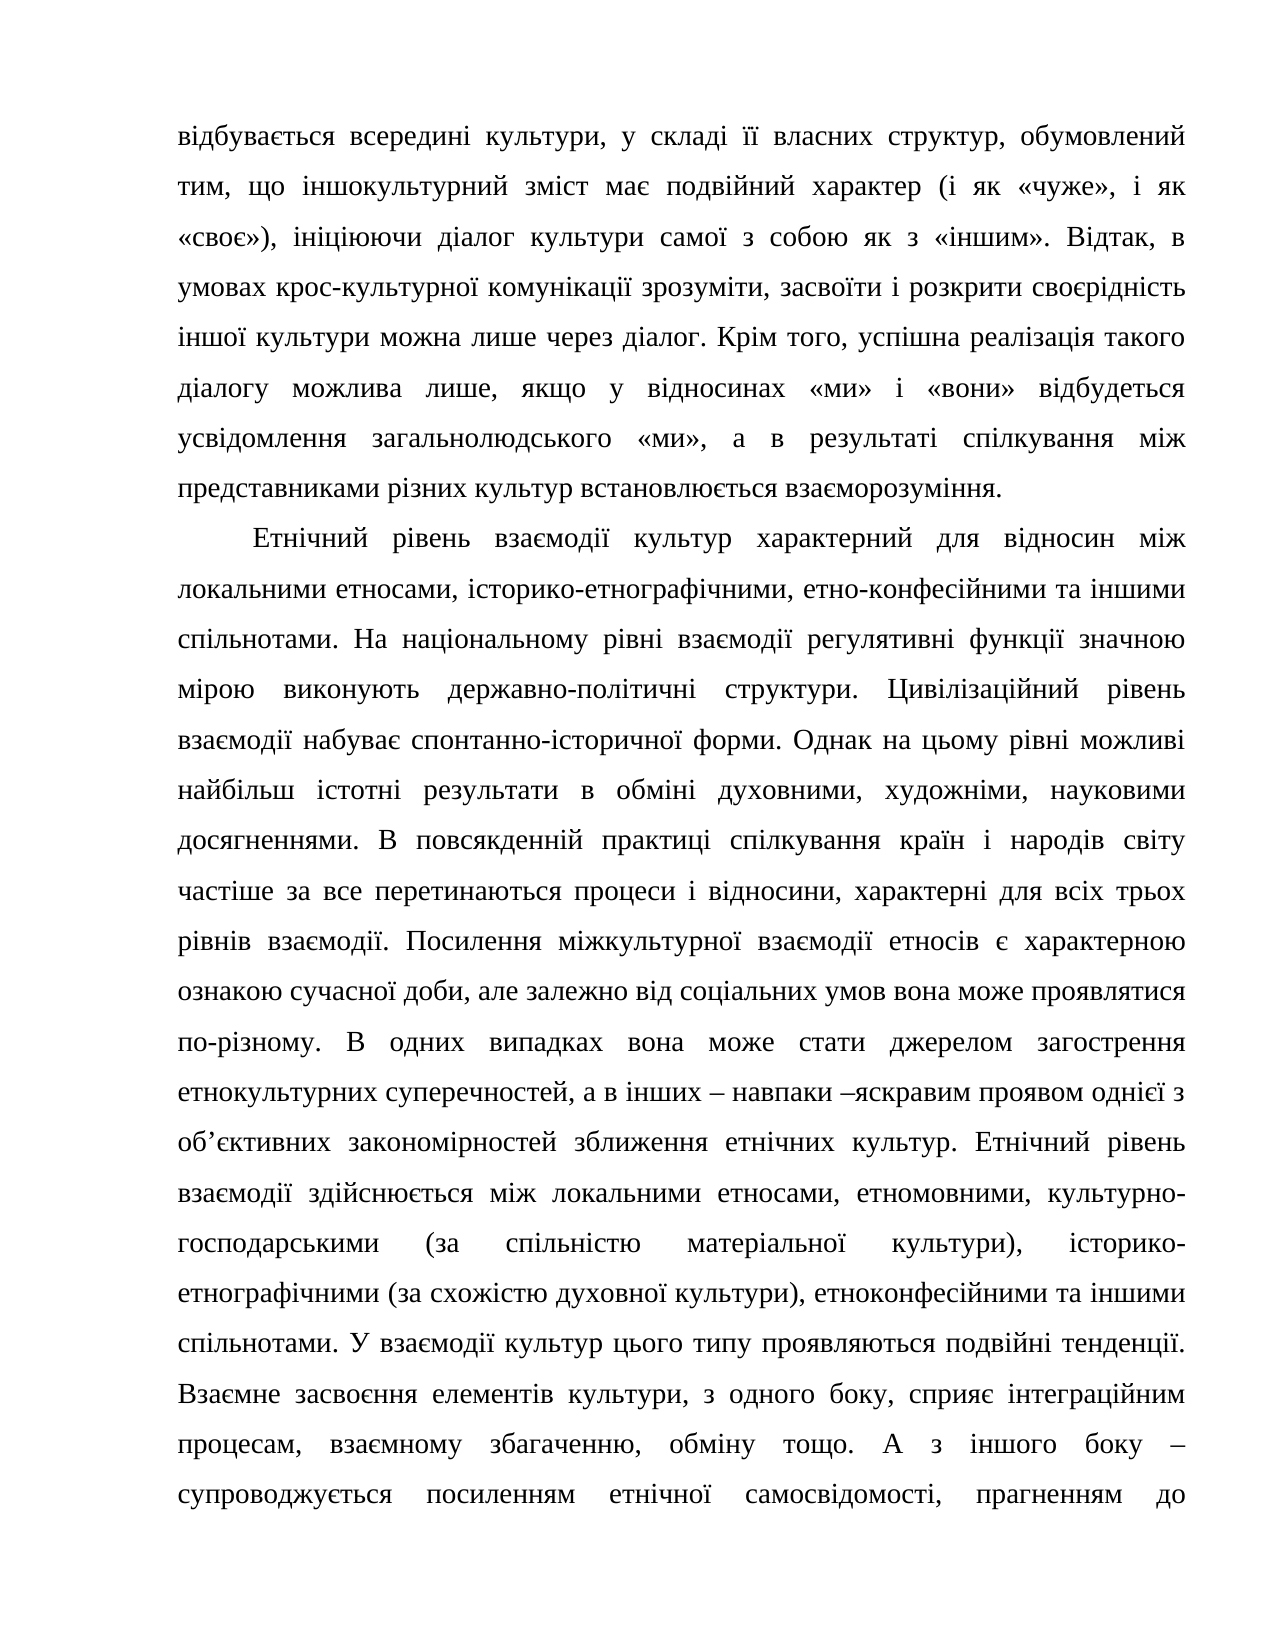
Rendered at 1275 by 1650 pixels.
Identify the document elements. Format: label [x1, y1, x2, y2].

text [177, 521, 1186, 1510]
text [177, 118, 1186, 504]
